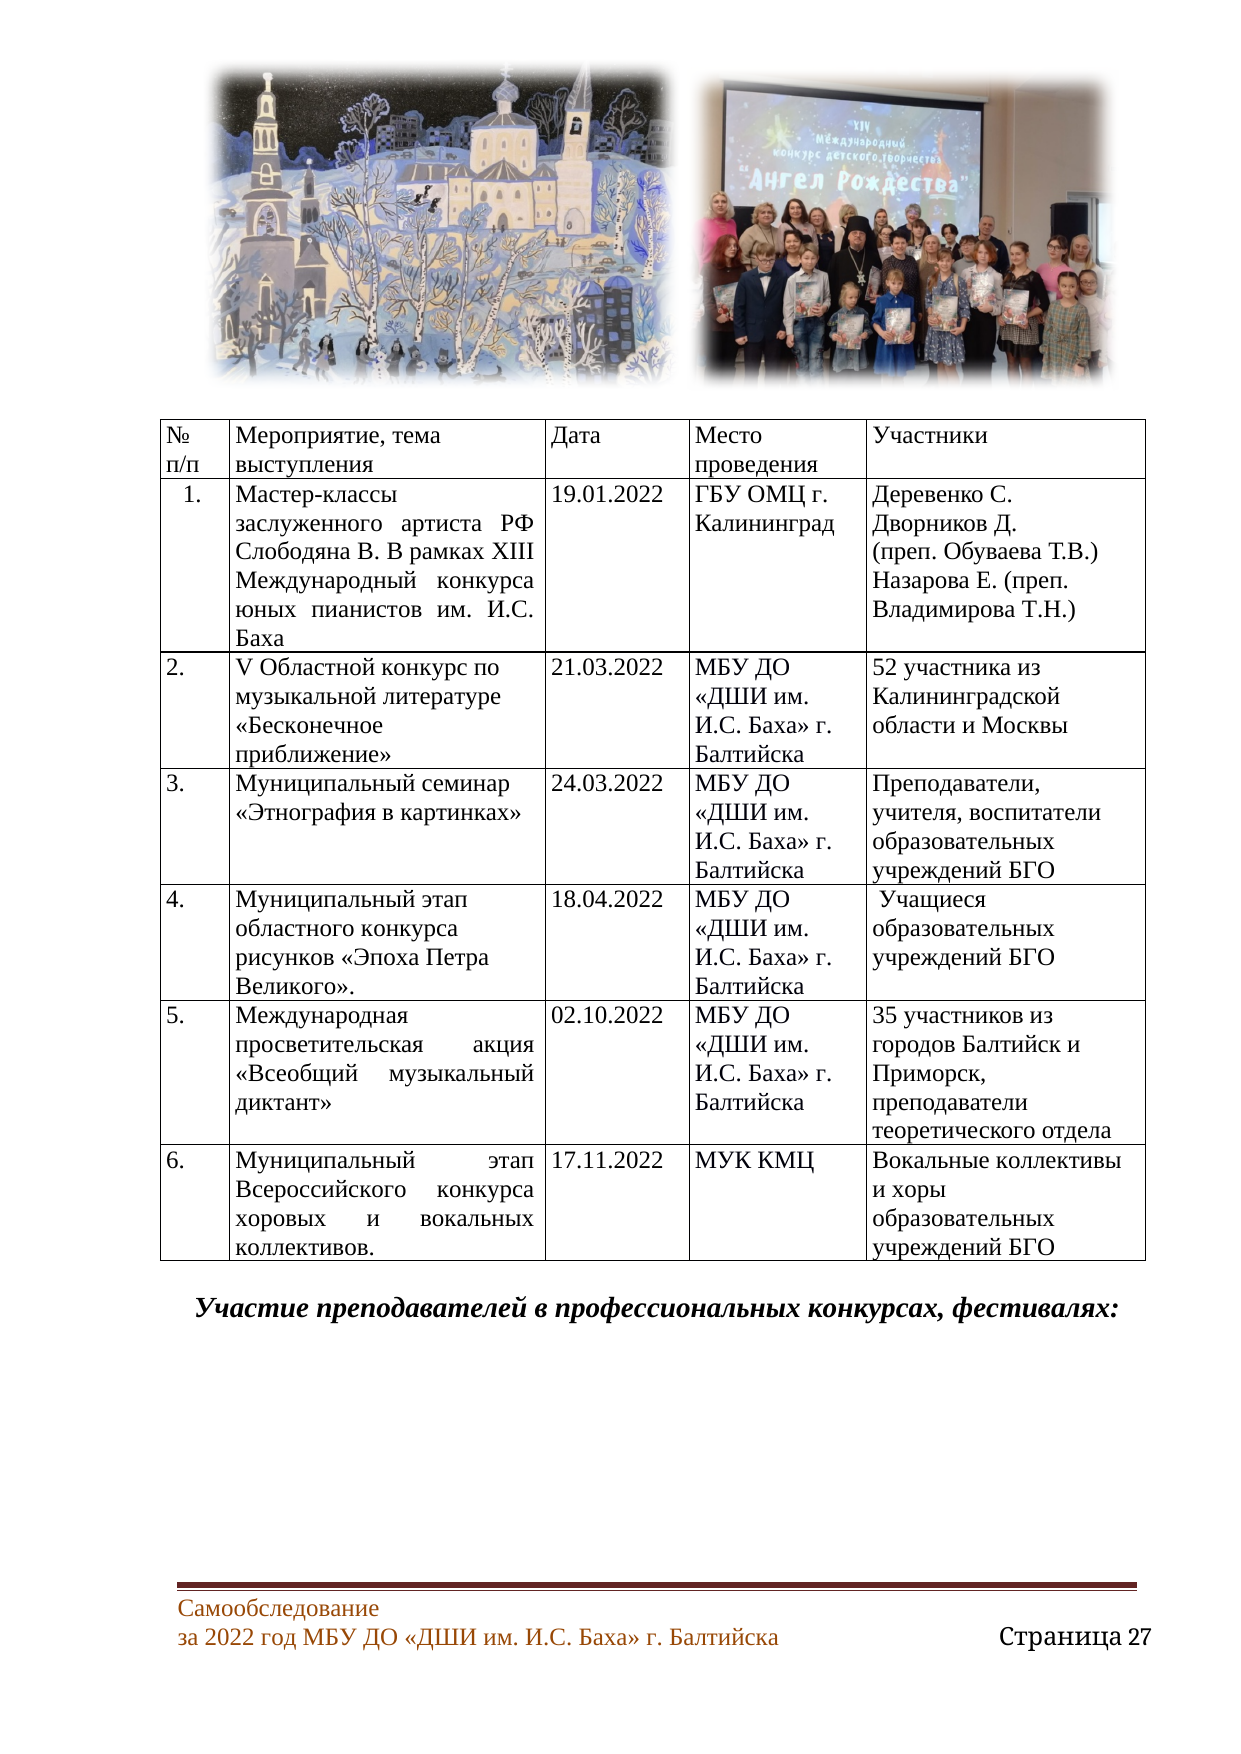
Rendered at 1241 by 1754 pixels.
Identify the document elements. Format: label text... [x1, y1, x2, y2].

table_cell 02.10.2022 [546, 1001, 689, 1144]
table_cell Вокальные коллективы и хоры образовательных учреждений БГО [867, 1145, 1145, 1260]
table_cell 17.11.2022 [546, 1145, 689, 1260]
table_cell МБУ ДО «ДШИ им. И.С. Баха» г. Балтийска [790, 653, 866, 767]
picture [231, 87, 652, 362]
text Участие преподавателей в профессиональных конкурсах, фестивалях: [177, 1290, 1137, 1324]
table_cell 52 участника из Калининградской области и Москвы [867, 653, 1145, 767]
table_cell 21.03.2022 [546, 653, 689, 767]
table_cell МБУ ДО «ДШИ им. И.С. Баха» г. Балтийска [690, 1001, 866, 1144]
table_cell Муниципальный этап областного конкурса рисунков «Эпоха Петра Великого». [230, 885, 545, 999]
table_cell МБУ ДО «ДШИ им. И.С. Баха» г. Балтийска [790, 769, 866, 883]
table_cell Мастер-классы заслуженного артиста РФ Слободяна В. В рамках XIII Международный конкурса юных пианистов им. И.С. Баха [230, 479, 545, 651]
table_header № п/п [161, 420, 229, 478]
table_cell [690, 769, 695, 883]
table_cell 24.03.2022 [546, 769, 689, 883]
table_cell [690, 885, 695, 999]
table_header Дата [546, 420, 689, 478]
table_cell Муниципальный этап Всероссийского конкурса хоровых и вокальных коллективов. [230, 1145, 545, 1260]
table_cell 5. [161, 1001, 229, 1144]
table_cell Муниципальный семинар «Этнография в картинках» [230, 769, 545, 883]
table_cell МБУ ДО «ДШИ им. И.С. Баха» г. Балтийска [790, 885, 866, 999]
table_cell ГБУ ОМЦ г. Калининград [690, 479, 866, 651]
table_cell Международная просветительская акция «Всеобщий музыкальный диктант» [230, 1001, 545, 1144]
table_cell 1. [161, 479, 229, 651]
table_cell Преподаватели, учителя, воспитатели образовательных учреждений БГО [867, 769, 1145, 883]
table_cell 18.04.2022 [546, 885, 689, 999]
table_cell Учащиеся образовательных учреждений БГО [867, 885, 1145, 999]
table_cell 3. [161, 769, 229, 883]
table_cell МУК КМЦ [690, 1145, 866, 1260]
table_header Место проведения [690, 420, 866, 478]
table_cell 2. [161, 653, 229, 767]
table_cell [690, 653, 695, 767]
table_header Мероприятие, тема выступления [230, 420, 545, 478]
table_cell 4. [161, 885, 229, 999]
table_cell 19.01.2022 [546, 479, 689, 651]
table_cell V Областной конкурс по музыкальной литературе «Бесконечное приближение» [230, 653, 545, 767]
table_cell [155, 59, 1167, 391]
picture [716, 96, 1091, 363]
table_cell Деревенко С. Дворников Д. (преп. Обуваева Т.В.) Назарова Е. (преп. Владимирова Т.Н.) [867, 479, 1145, 651]
table_header Участники [867, 420, 1145, 478]
table_cell 35 участников из городов Балтийск и Приморск, преподаватели теоретического отдела [867, 1001, 1145, 1144]
table_cell 6. [161, 1145, 229, 1260]
